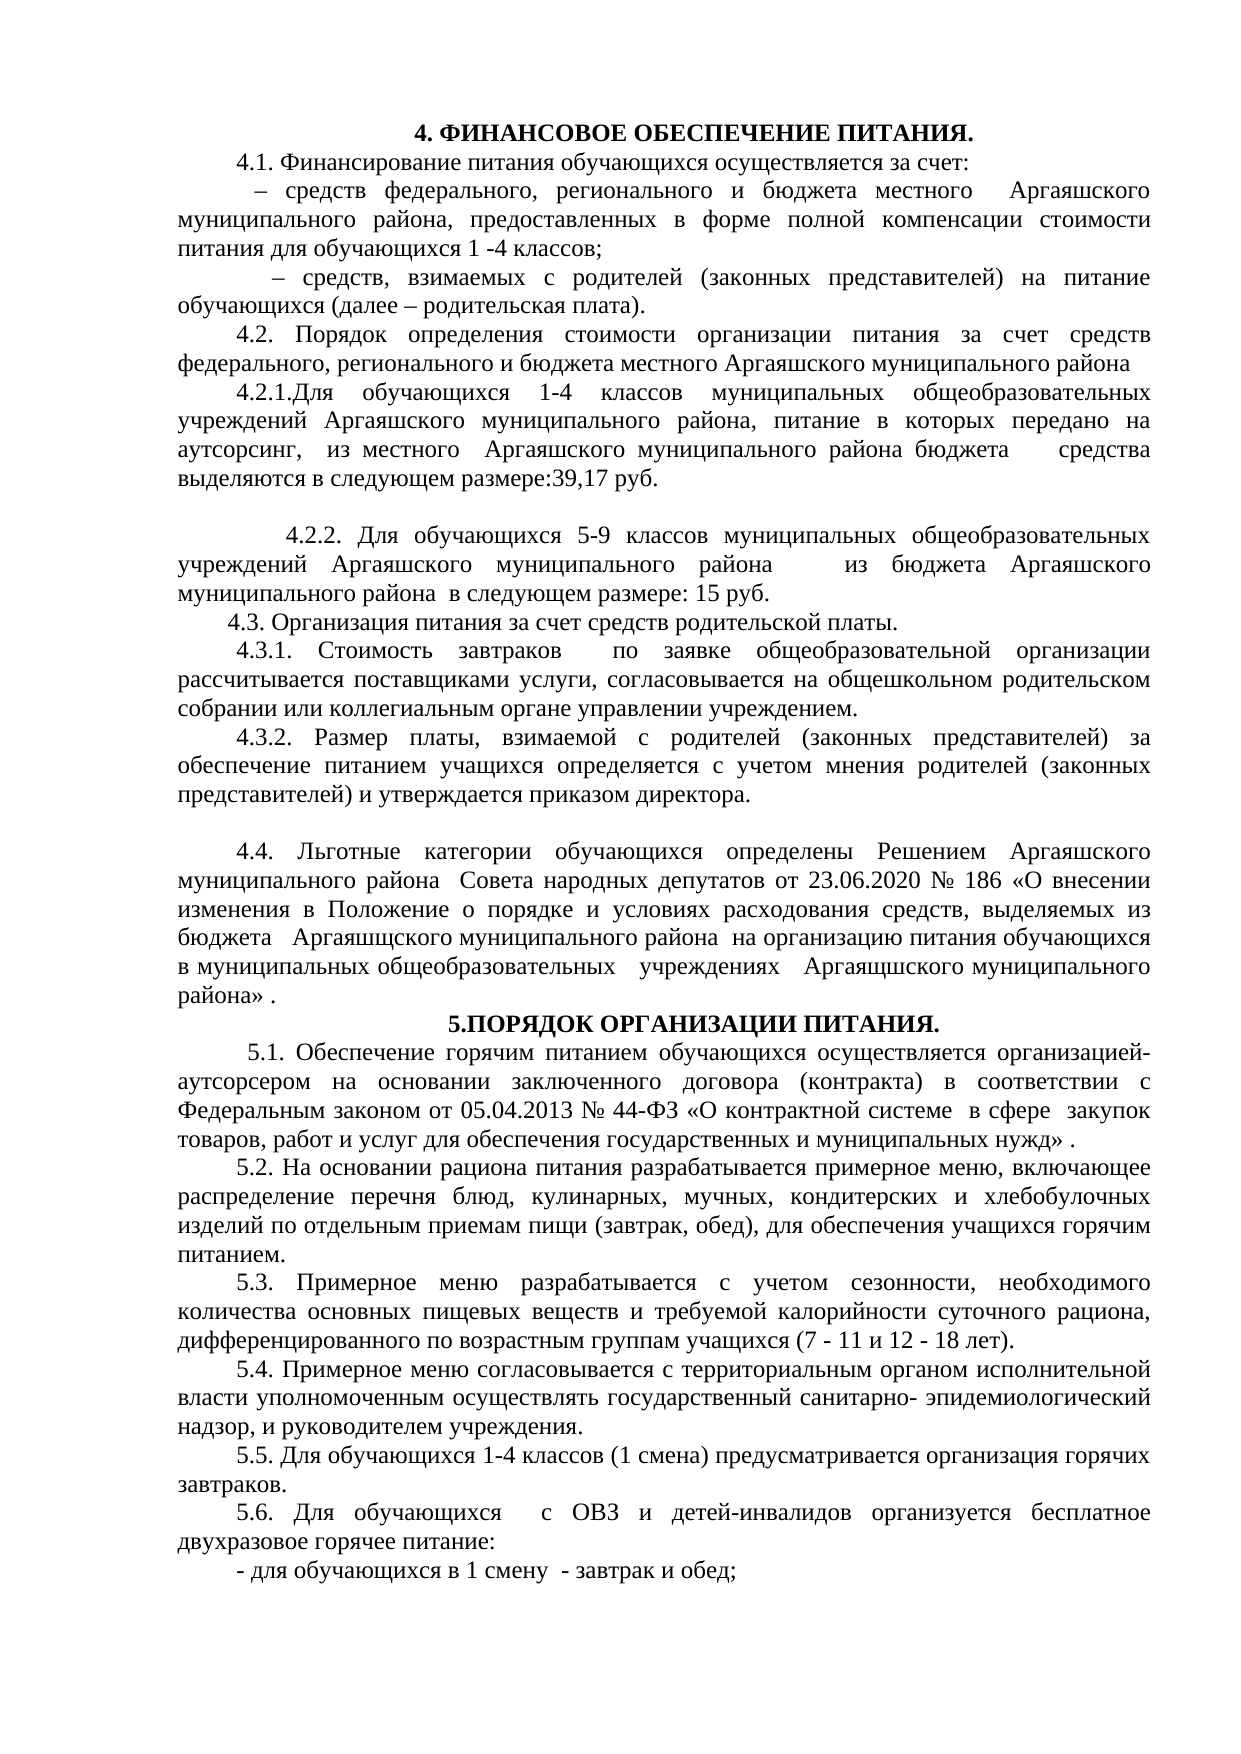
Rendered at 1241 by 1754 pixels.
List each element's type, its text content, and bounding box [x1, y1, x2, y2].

text 4.3.2. Размер платы, взимаемой с родителей (законных представителей) за обеспечение питанием учащихся определяется с учетом мнения родителей (законных представителей) и утверждается приказом директора. [177, 722, 1152, 808]
text 5.6. Для обучающихся с ОВЗ и детей-инвалидов организуется бесплатное двухразовое горячее питание: [177, 1497, 1152, 1555]
text - для обучающихся в 1 смену - завтрак и обед; [177, 1555, 1152, 1584]
text 4. ФИНАНСОВОЕ ОБЕСПЕЧЕНИЕ ПИТАНИЯ. [177, 118, 1152, 147]
text 4.2.2. Для обучающихся 5-9 классов муниципальных общеобразовательных учреждений Аргаяшского муниципального района из бюджета Аргаяшского муниципального района в следующем размере: 15 руб. [177, 521, 1152, 607]
text 5.1. Обеспечение горячим питанием обучающихся осуществляется организацией- аутсорсером на основании заключенного договора (контракта) в соответствии с Федеральным законом от 05.04.2013 № 44-ФЗ «О контрактной системе в сфере закупок товаров, работ и услуг для обеспечения государственных и муниципальных нужд» . [177, 1037, 1152, 1152]
text 4.3. Организация питания за счет средств родительской платы. [177, 607, 1152, 636]
text 5.4. Примерное меню согласовывается с территориальным органом исполнительной власти уполномоченным осуществлять государственный санитарно- эпидемиологический надзор, и руководителем учреждения. [177, 1354, 1152, 1440]
text 5.ПОРЯДОК ОРГАНИЗАЦИИ ПИТАНИЯ. [177, 1009, 1152, 1037]
text 4.2.1.Для обучающихся 1-4 классов муниципальных общеобразовательных учреждений Аргаяшского муниципального района, питание в которых передано на аутсорсинг, из местного Аргаяшского муниципального района бюджета средства выделяются в следующем размере:39,17 руб. [177, 377, 1152, 492]
text 4.3.1. Стоимость завтраков по заявке общеобразовательной организации рассчитывается поставщиками услуги, согласовывается на общешкольном родительском собрании или коллегиальным органе управлении учреждением. [177, 636, 1152, 722]
text – средств федерального, регионального и бюджета местного Аргаяшского муниципального района, предоставленных в форме полной компенсации стоимости питания для обучающихся 1 -4 классов; [177, 176, 1152, 262]
text 5.3. Примерное меню разрабатывается с учетом сезонности, необходимого количества основных пищевых веществ и требуемой калорийности суточного рациона, дифференцированного по возрастным группам учащихся (7 - 11 и 12 - 18 лет). [177, 1267, 1152, 1354]
text 4.1. Финансирование питания обучающихся осуществляется за счет: [177, 147, 1152, 176]
text 5.2. На основании рациона питания разрабатывается примерное меню, включающее распределение перечня блюд, кулинарных, мучных, кондитерских и хлебобулочных изделий по отдельным приемам пищи (завтрак, обед), для обеспечения учащихся горячим питанием. [177, 1152, 1152, 1267]
text 4.4. Льготные категории обучающихся определены Решением Аргаяшского муниципального района Совета народных депутатов от 23.06.2020 № 186 «О внесении изменения в Положение о порядке и условиях расходования средств, выделяемых из бюджета Аргаяшщского муниципального района на организацию питания обучающихся в муниципальных общеобразовательных учреждениях Аргаящшского муниципального района» . [177, 836, 1152, 1009]
text 4.2. Порядок определения стоимости организации питания за счет средств федерального, регионального и бюджета местного Аргаяшского муниципального района [177, 319, 1152, 377]
text – средств, взимаемых с родителей (законных представителей) на питание обучающихся (далее – родительская плата). [177, 262, 1152, 319]
text 5.5. Для обучающихся 1-4 классов (1 смена) предусматривается организация горячих завтраков. [177, 1440, 1152, 1497]
